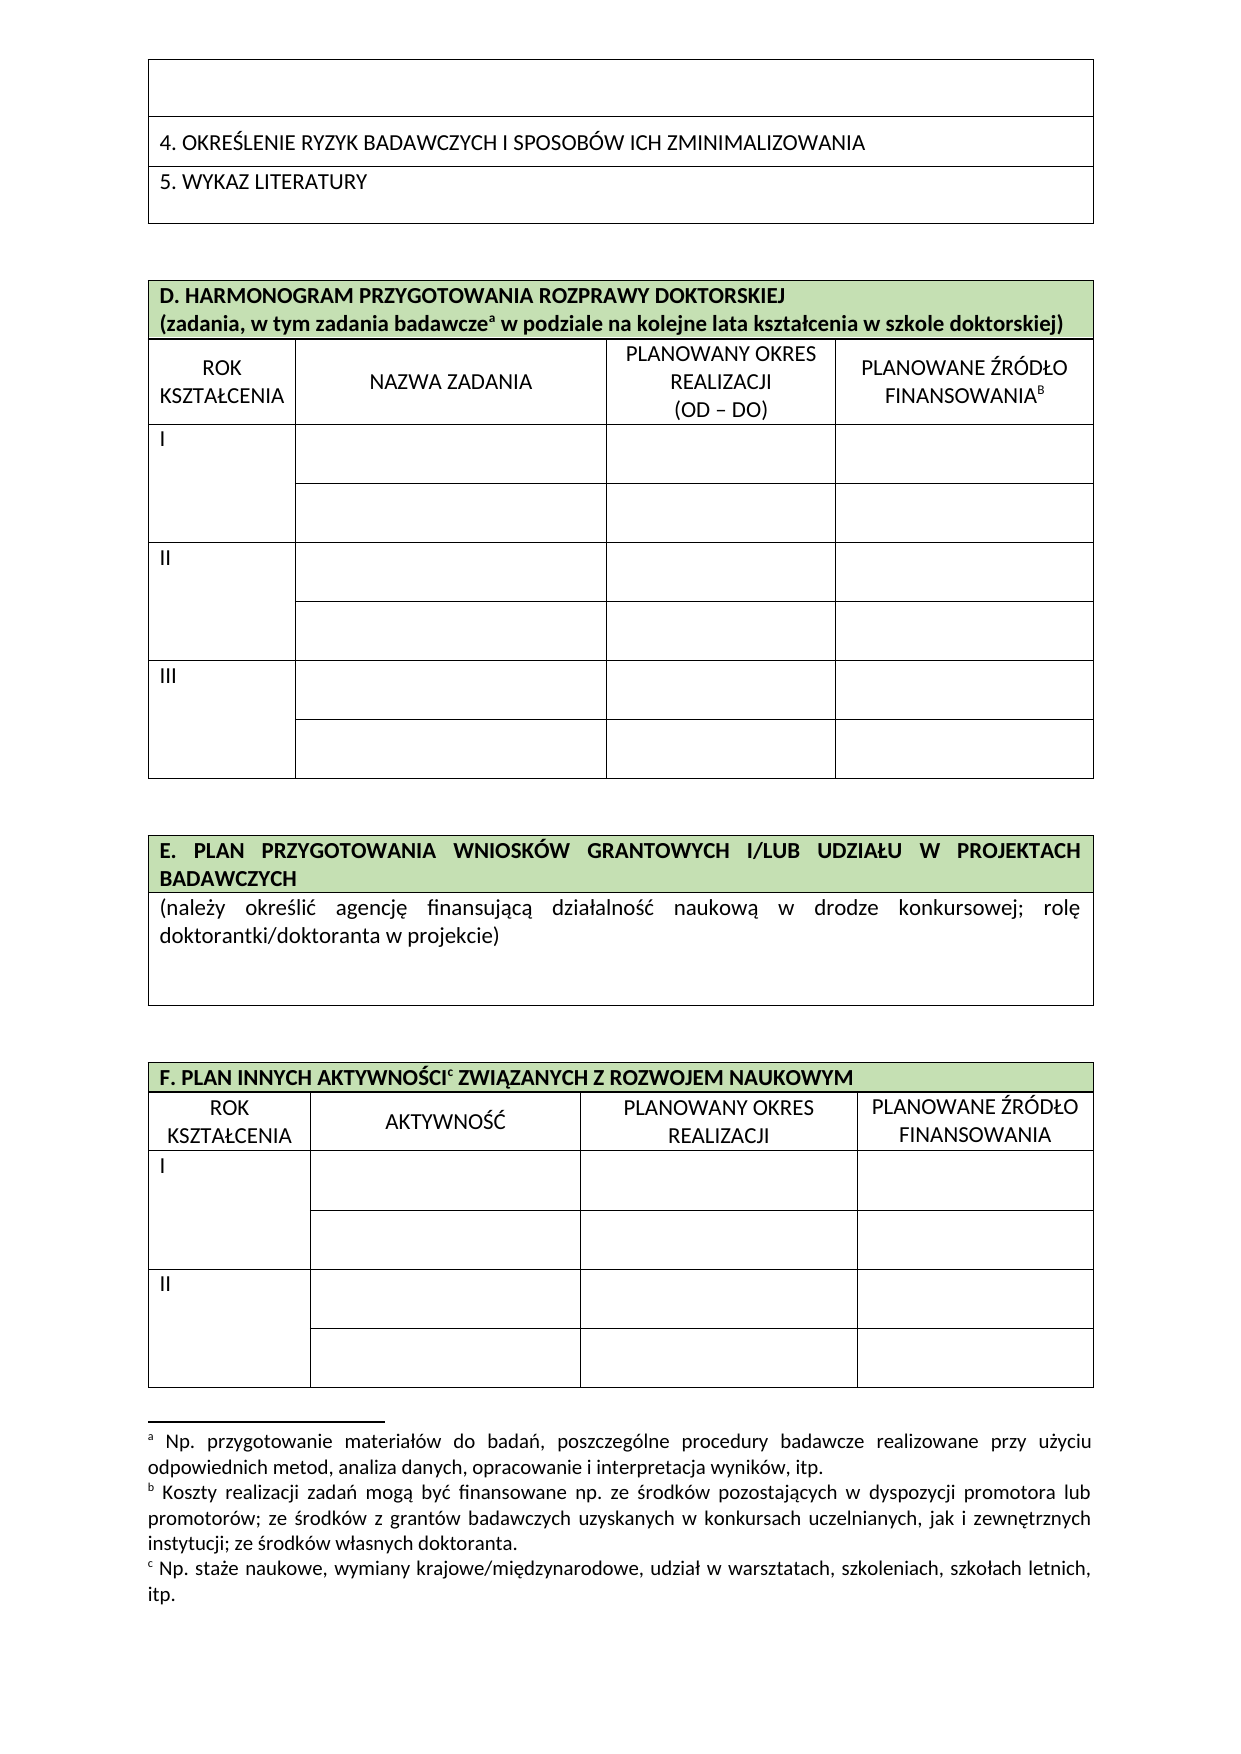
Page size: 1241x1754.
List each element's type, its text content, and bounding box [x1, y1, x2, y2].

table_cell [607, 720, 835, 778]
table_cell [858, 1211, 1093, 1268]
table_cell I [149, 1151, 310, 1268]
table_cell [296, 661, 606, 719]
table_cell [311, 1211, 580, 1268]
table_cell [836, 543, 1093, 601]
table_cell I [149, 425, 295, 542]
table_cell II [149, 543, 295, 660]
table_cell Rok kształcenia [149, 1093, 310, 1150]
table_header E. PLAN PRZYGOTOWANIA WNIOSKÓW GRANTOWYCH I/LUB UDZIAŁU W PROJEKTACH BADAWCZYCH [149, 836, 1093, 892]
table_cell [296, 720, 606, 778]
table_cell [581, 1151, 857, 1209]
table_cell [296, 425, 606, 483]
table_cell [607, 425, 835, 483]
table_cell [858, 1329, 1093, 1387]
table_cell AKTYWNOŚĆ [311, 1093, 580, 1150]
table_cell 5. WYKAZ LITERATURY [149, 167, 1093, 223]
table_cell [836, 484, 1093, 542]
table_cell (należy określić agencję finansującą działalność naukową w drodze konkursowej; rolę doktorantki/doktoranta w projekcie) [149, 893, 1093, 1005]
table_cell [581, 1211, 857, 1268]
table_cell [296, 602, 606, 660]
table_header Nazwa zadania [296, 340, 606, 423]
table_cell III [149, 661, 295, 778]
table_cell [311, 1270, 580, 1328]
table_cell [581, 1270, 857, 1328]
table_cell [607, 484, 835, 542]
table_cell [607, 661, 835, 719]
table_header planowane źródło finansowania [836, 340, 1093, 423]
table_cell 4. OKREŚLENIE RYZYK BADAWCZYCH I SPOSOBÓW ICH ZMINIMALIZOWANIA [149, 117, 1093, 166]
table_header D. HARMONOGRAM PRZYGOTOWANIA ROZPRAWY DOKTORSKIEJ (zadania, w tym zadania badawcze w podziale na kolejne lata kształcenia w szkole doktorskiej) [149, 281, 1093, 337]
table_cell [296, 484, 606, 542]
table_cell [581, 1329, 857, 1387]
table_cell Planowany okres realizacji [581, 1093, 857, 1150]
table_header Planowany okres realizacji (od – do) [607, 340, 835, 423]
table_cell [296, 543, 606, 601]
table_cell [607, 602, 835, 660]
table_cell [836, 720, 1093, 778]
table_cell [836, 425, 1093, 483]
table_cell [836, 661, 1093, 719]
table_header Rok kształcenia [149, 340, 295, 423]
table_cell planowane źródło finansowania [858, 1093, 1093, 1150]
table_cell [836, 602, 1093, 660]
table_cell [607, 543, 835, 601]
table_cell II [149, 1270, 310, 1387]
table_cell [311, 1151, 580, 1209]
table_header F. PLAN INNYCH AKTYWNOŚCI ZWIĄZANYCH Z ROZWOJEM NAUKOWYM [149, 1063, 1093, 1091]
table_cell [858, 1270, 1093, 1328]
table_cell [149, 60, 1093, 116]
table_cell [311, 1329, 580, 1387]
table_cell [858, 1151, 1093, 1209]
